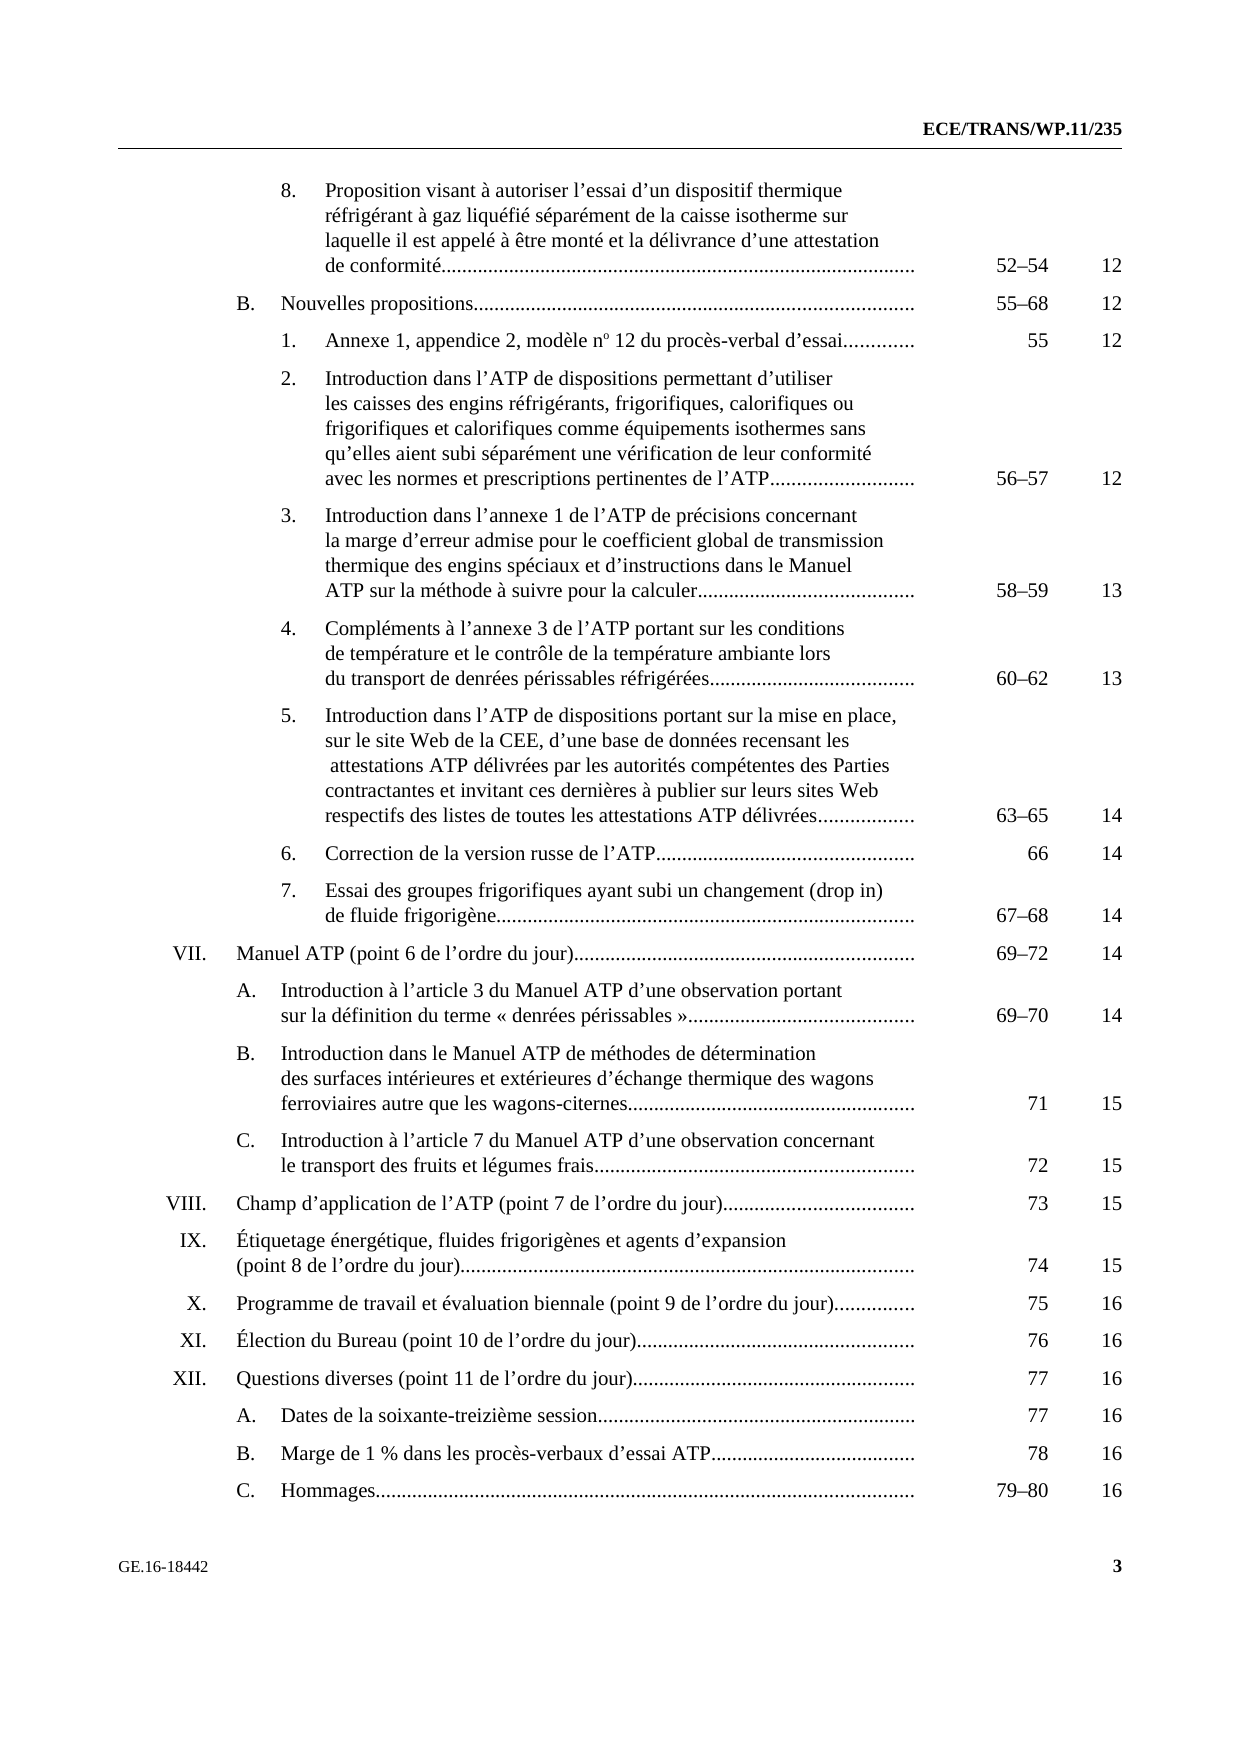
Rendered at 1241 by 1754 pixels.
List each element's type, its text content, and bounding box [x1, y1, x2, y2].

text 5. Introduction dans l’ATP de dispositions portant sur la mise en place, sur le site Web de la CEE, d’une base de données recensant les attestations ATP délivrées par les autorités compétentes des Parties contractantes et invitant ces dernières à publier sur leurs sites Web respectifs des listes de toutes les attestations ATP délivrées 63–65 14 [281, 702, 1122, 827]
text 4. Compléments à l’annexe 3 de l’ATP portant sur les conditions de température et le contrôle de la température ambiante lors du transport de denrées périssables réfrigérées 60–62 13 [281, 615, 1122, 690]
text XII. Questions diverses (point 11 de l’ordre du jour) 77 16 [118, 1365, 1122, 1390]
text 8. Proposition visant à autoriser l’essai d’un dispositif thermique réfrigérant à gaz liquéfié séparément de la caisse isotherme sur laquelle il est appelé à être monté et la délivrance d’une attestation de conformité 52–54 12 [281, 177, 1122, 277]
text 7. Essai des groupes frigorifiques ayant subi un changement (drop in) de fluide frigorigène 67–68 14 [281, 877, 1122, 927]
text C. Hommages 79–80 16 [236, 1477, 1122, 1502]
text XI. Élection du Bureau (point 10 de l’ordre du jour) 76 16 [118, 1327, 1122, 1352]
text 6. Correction de la version russe de l’ATP 66 14 [281, 840, 1122, 865]
text VIII. Champ d’application de l’ATP (point 7 de l’ordre du jour) 73 15 [118, 1190, 1122, 1215]
text B. Nouvelles propositions 55–68 12 [236, 290, 1122, 315]
text B. Introduction dans le Manuel ATP de méthodes de détermination des surfaces intérieures et extérieures d’échange thermique des wagons ferroviaires autre que les wagons-citernes 71 15 [236, 1040, 1122, 1115]
text 2. Introduction dans l’ATP de dispositions permettant d’utiliser les caisses des engins réfrigérants, frigorifiques, calorifiques ou frigorifiques et calorifiques comme équipements isothermes sans qu’elles aient subi séparément une vérification de leur conformité avec les normes et prescriptions pertinentes de l’ATP 56–57 12 [281, 365, 1122, 490]
text 1. Annexe 1, appendice 2, modèle no 12 du procès-verbal d’essai 55 12 [281, 327, 1122, 352]
text IX. Étiquetage énergétique, fluides frigorigènes et agents d’expansion (point 8 de l’ordre du jour) 74 15 [118, 1227, 1122, 1277]
text X. Programme de travail et évaluation biennale (point 9 de l’ordre du jour) 75 16 [118, 1290, 1122, 1315]
text B. Marge de 1 % dans les procès-verbaux d’essai ATP 78 16 [236, 1440, 1122, 1465]
text A. Introduction à l’article 3 du Manuel ATP d’une observation portant sur la définition du terme « denrées périssables » 69–70 14 [236, 977, 1122, 1027]
text A. Dates de la soixante-treizième session 77 16 [236, 1402, 1122, 1427]
text VII. Manuel ATP (point 6 de l’ordre du jour) 69–72 14 [118, 940, 1122, 965]
text C. Introduction à l’article 7 du Manuel ATP d’une observation concernant le transport des fruits et légumes frais 72 15 [236, 1127, 1122, 1177]
text 3. Introduction dans l’annexe 1 de l’ATP de précisions concernant la marge d’erreur admise pour le coefficient global de transmission thermique des engins spéciaux et d’instructions dans le Manuel ATP sur la méthode à suivre pour la calculer 58–59 13 [281, 502, 1122, 602]
